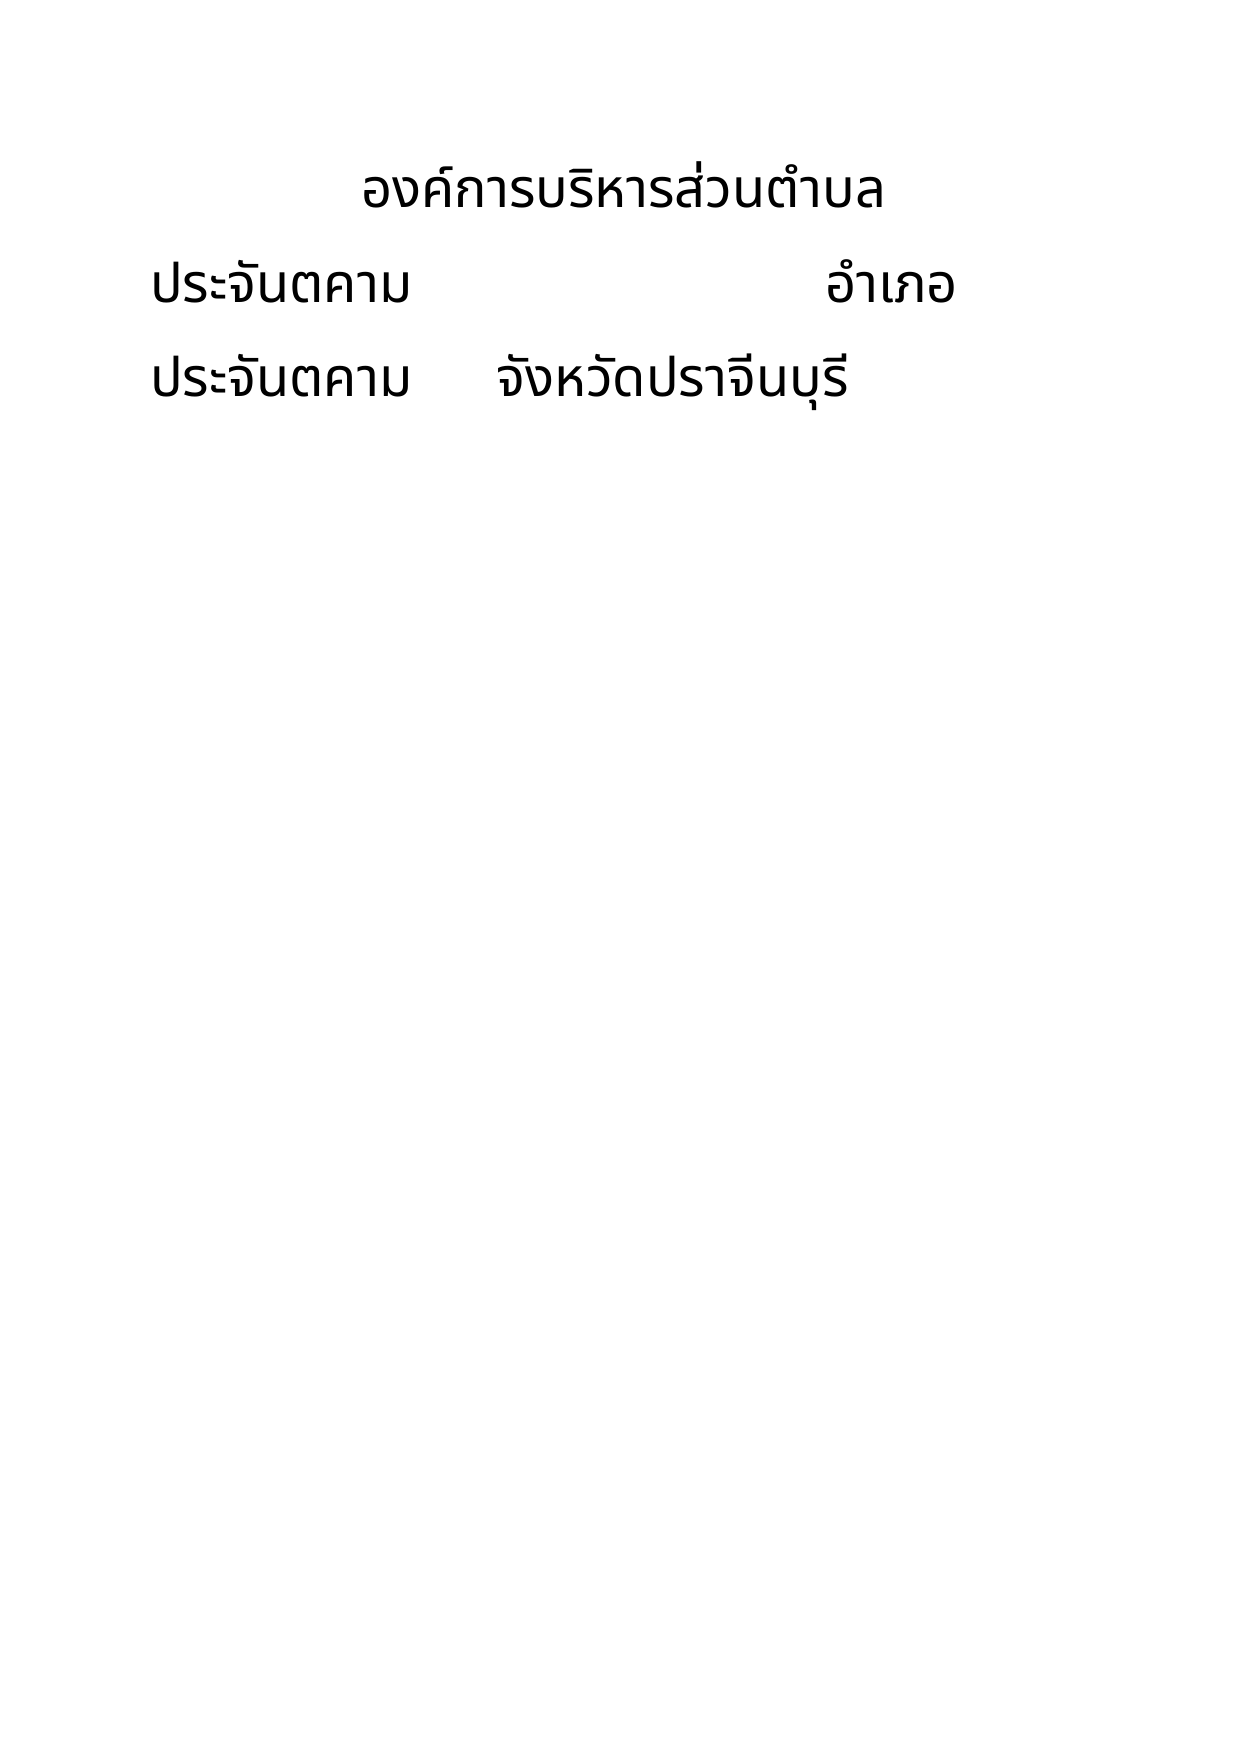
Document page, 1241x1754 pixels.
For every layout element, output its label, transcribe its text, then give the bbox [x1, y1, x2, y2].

text องค์การบริหารส่วนตำบลประจันตคาม อำเภอประจันตคาม จังหวัดปราจีนบุรี [150, 150, 1090, 420]
